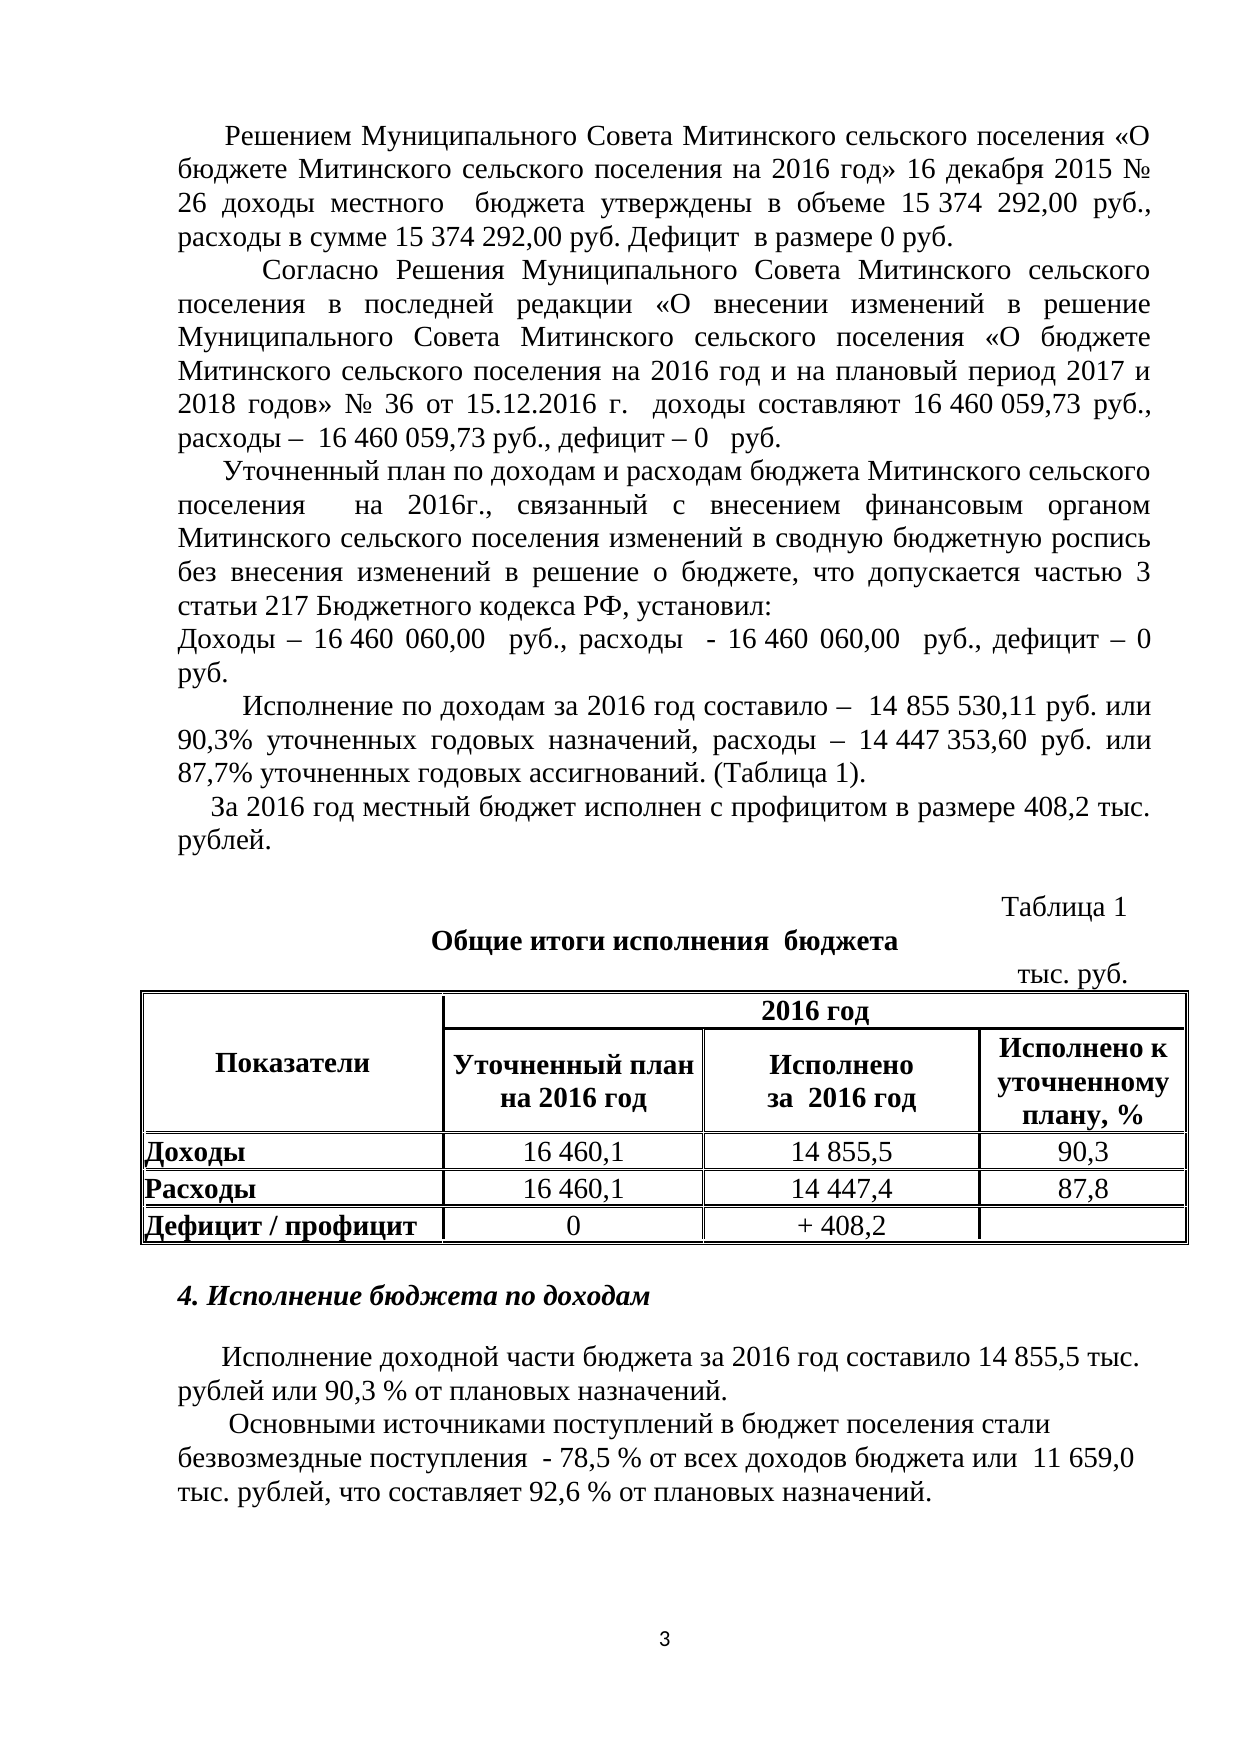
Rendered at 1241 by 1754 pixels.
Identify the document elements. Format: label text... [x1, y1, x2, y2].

text тыс. руб. [177, 957, 1152, 990]
table_cell 87,8 [979, 1168, 1187, 1204]
table_cell 0 [443, 1208, 704, 1241]
text Исполнение по доходам за 2016 год составило – 14 855 530,11 руб. или 90,3% уточненных годовых назначений, расходы – 14 447 353,60 руб. или 87,7% уточненных годовых ассигнований. (Таблица 1). [177, 688, 1152, 789]
table_cell 14 855,5 [705, 1134, 978, 1168]
text Таблица 1 [177, 889, 1152, 923]
text Решением Муниципального Совета Митинского сельского поселения «О бюджете Митинского сельского поселения на 2016 год» 16 декабря 2015 № 26 доходы местного бюджета утверждены в объеме 15 374 292,00 руб., расходы в сумме 15 374 292,00 руб. Дефицит в размере 0 руб. [177, 118, 1152, 252]
text За 2016 год местный бюджет исполнен с профицитом в размере 408,2 тыс. рублей. [177, 789, 1152, 856]
table_cell Расходы [142, 1168, 443, 1204]
text 4. Исполнение бюджета по доходам [177, 1278, 1152, 1311]
table_cell + 408,2 [704, 1208, 979, 1241]
table_cell 90,3 [979, 1131, 1187, 1168]
table_cell Исполнено за 2016 год [705, 1030, 978, 1131]
text Уточненный план по доходам и расходам бюджета Митинского сельского поселения на 2016г., связанный с внесением финансовым органом Митинского сельского поселения изменений в сводную бюджетную роспись без внесения изменений в решение о бюджете, что допускается частью 3 статьи 217 Бюджетного кодекса РФ, установил: [177, 453, 1152, 621]
text Согласно Решения Муниципального Совета Митинского сельского поселения в последней редакции «О внесении изменений в решение Муниципального Совета Митинского сельского поселения «О бюджете Митинского сельского поселения на 2016 год и на плановый период 2017 и 2018 годов» № 36 от 15.12.2016 г. доходы составляют 16 460 059,73 руб., расходы – 16 460 059,73 руб., дефицит – 0 руб. [177, 252, 1152, 453]
table_header 2016 год [443, 994, 1185, 1027]
table_cell [979, 1204, 1186, 1241]
table_header Показатели [144, 992, 443, 1131]
text Доходы – 16 460 060,00 руб., расходы - 16 460 060,00 руб., дефицит – 0 руб. [177, 621, 1152, 688]
table_cell Уточненный план на 2016 год [445, 1030, 702, 1131]
table_cell 14 447,4 [705, 1171, 978, 1204]
table_cell 16 460,1 [445, 1134, 702, 1168]
table_cell Дефицит / профицит [144, 1204, 443, 1241]
table_cell Доходы [142, 1131, 443, 1168]
text Исполнение доходной части бюджета за 2016 год составило 14 855,5 тыс. рублей или 90,3 % от плановых назначений. [177, 1339, 1152, 1407]
text Общие итоги исполнения бюджета [177, 923, 1152, 957]
table_cell Исполнено к уточненному плану, % [981, 1027, 1185, 1131]
text Основными источниками поступлений в бюджет поселения стали безвозмездные поступления - 78,5 % от всех доходов бюджета или 11 659,0 тыс. рублей, что составляет 92,6 % от плановых назначений. [177, 1407, 1152, 1507]
table_cell 16 460,1 [445, 1171, 702, 1204]
